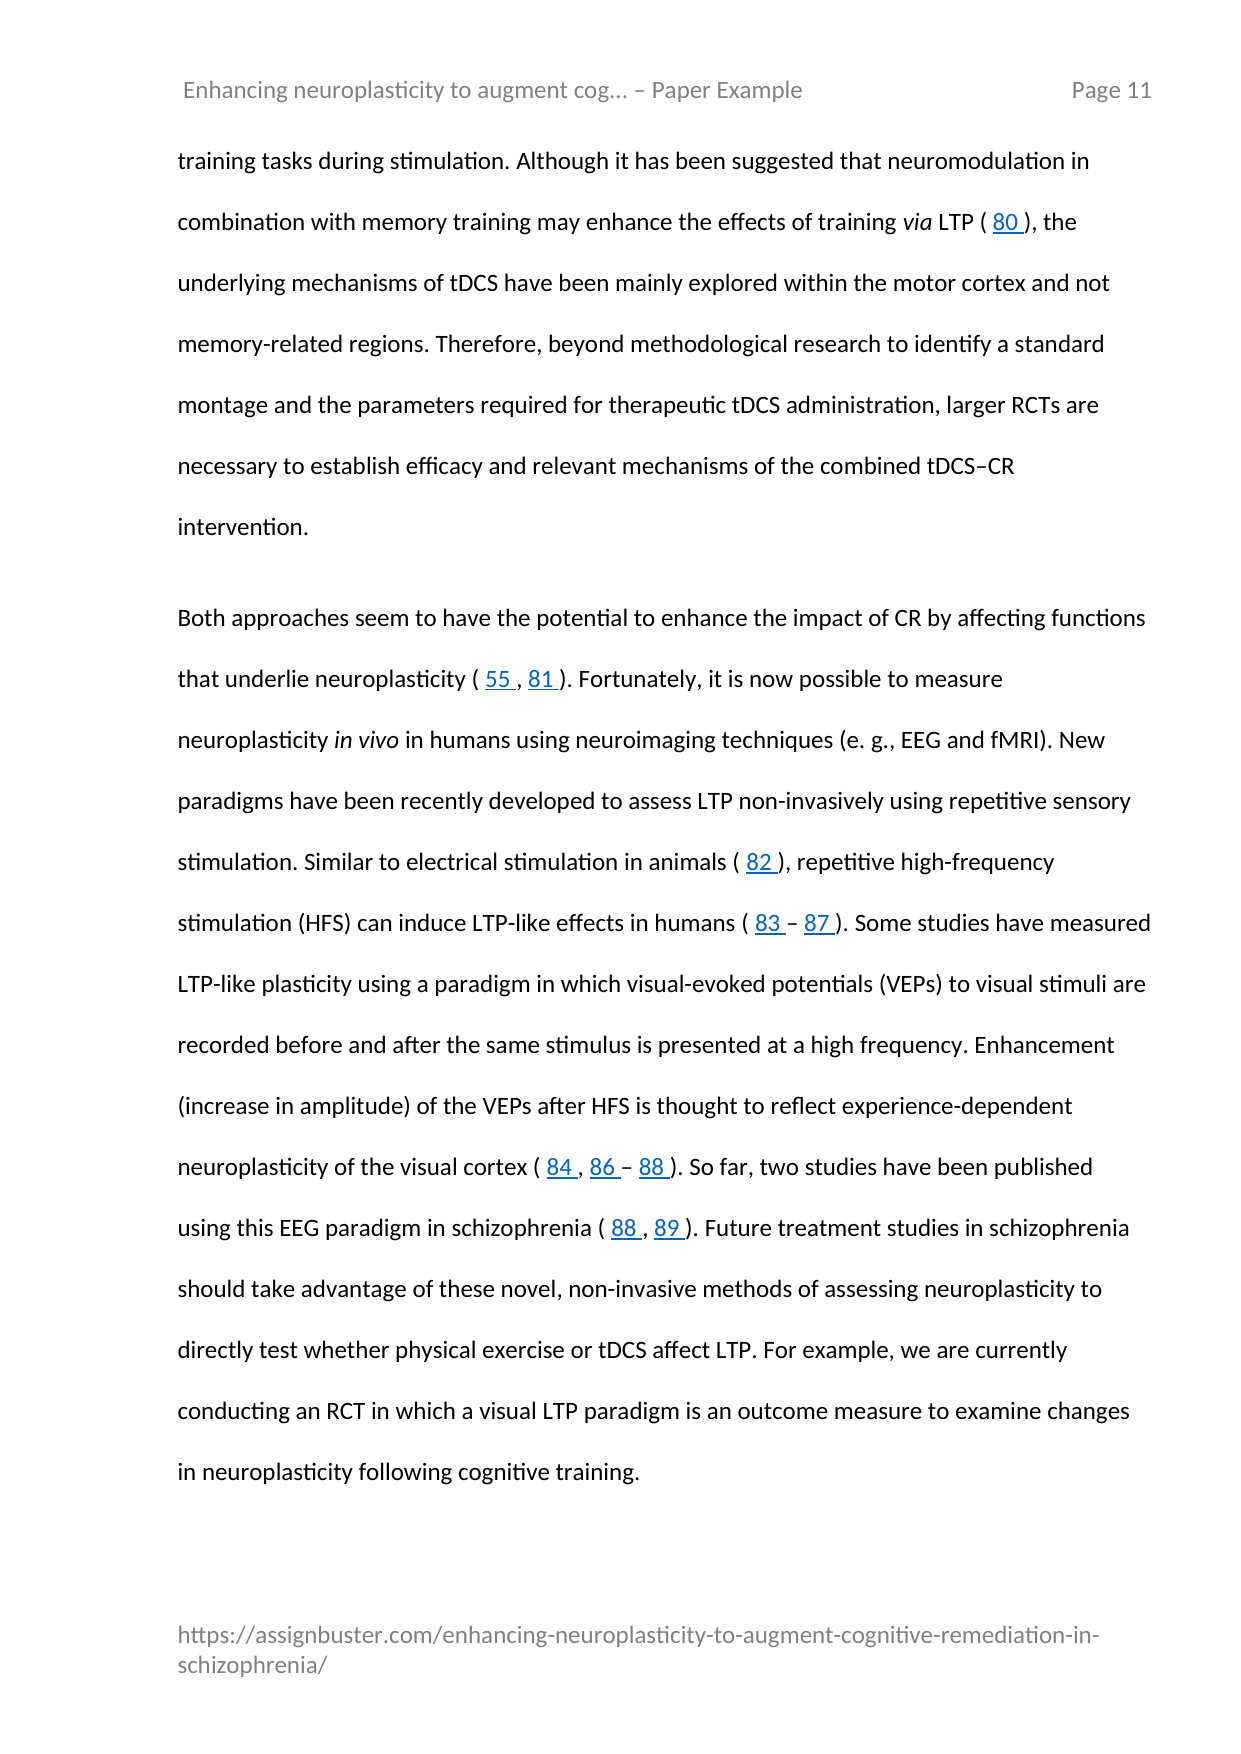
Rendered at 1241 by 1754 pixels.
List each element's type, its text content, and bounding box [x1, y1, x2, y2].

text Both approaches seem to have the potential to enhance the impact of CR by affecting functions that underlie neuroplasticity ( 55 , 81 ). Fortunately, it is now possible to measure neuroplasticity in vivo in humans using neuroimaging techniques (e. g., EEG and fMRI). New paradigms have been recently developed to assess LTP non-invasively using repetitive sensory stimulation. Similar to electrical stimulation in animals ( 82 ), repetitive high-frequency stimulation (HFS) can induce LTP-like effects in humans ( 83 – 87 ). Some studies have measured LTP-like plasticity using a paradigm in which visual-evoked potentials (VEPs) to visual stimuli are recorded before and after the same stimulus is presented at a high frequency. Enhancement (increase in amplitude) of the VEPs after HFS is thought to reflect experience-dependent neuroplasticity of the visual cortex ( 84 , 86 – 88 ). So far, two studies have been published using this EEG paradigm in schizophrenia ( 88 , 89 ). Future treatment studies in schizophrenia should take advantage of these novel, non-invasive methods of assessing neuroplasticity to directly test whether physical exercise or tDCS affect LTP. For example, we are currently conducting an RCT in which a visual LTP paradigm is an outcome measure to examine changes in neuroplasticity following cognitive training. [177, 602, 1152, 1487]
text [177, 145, 1152, 542]
